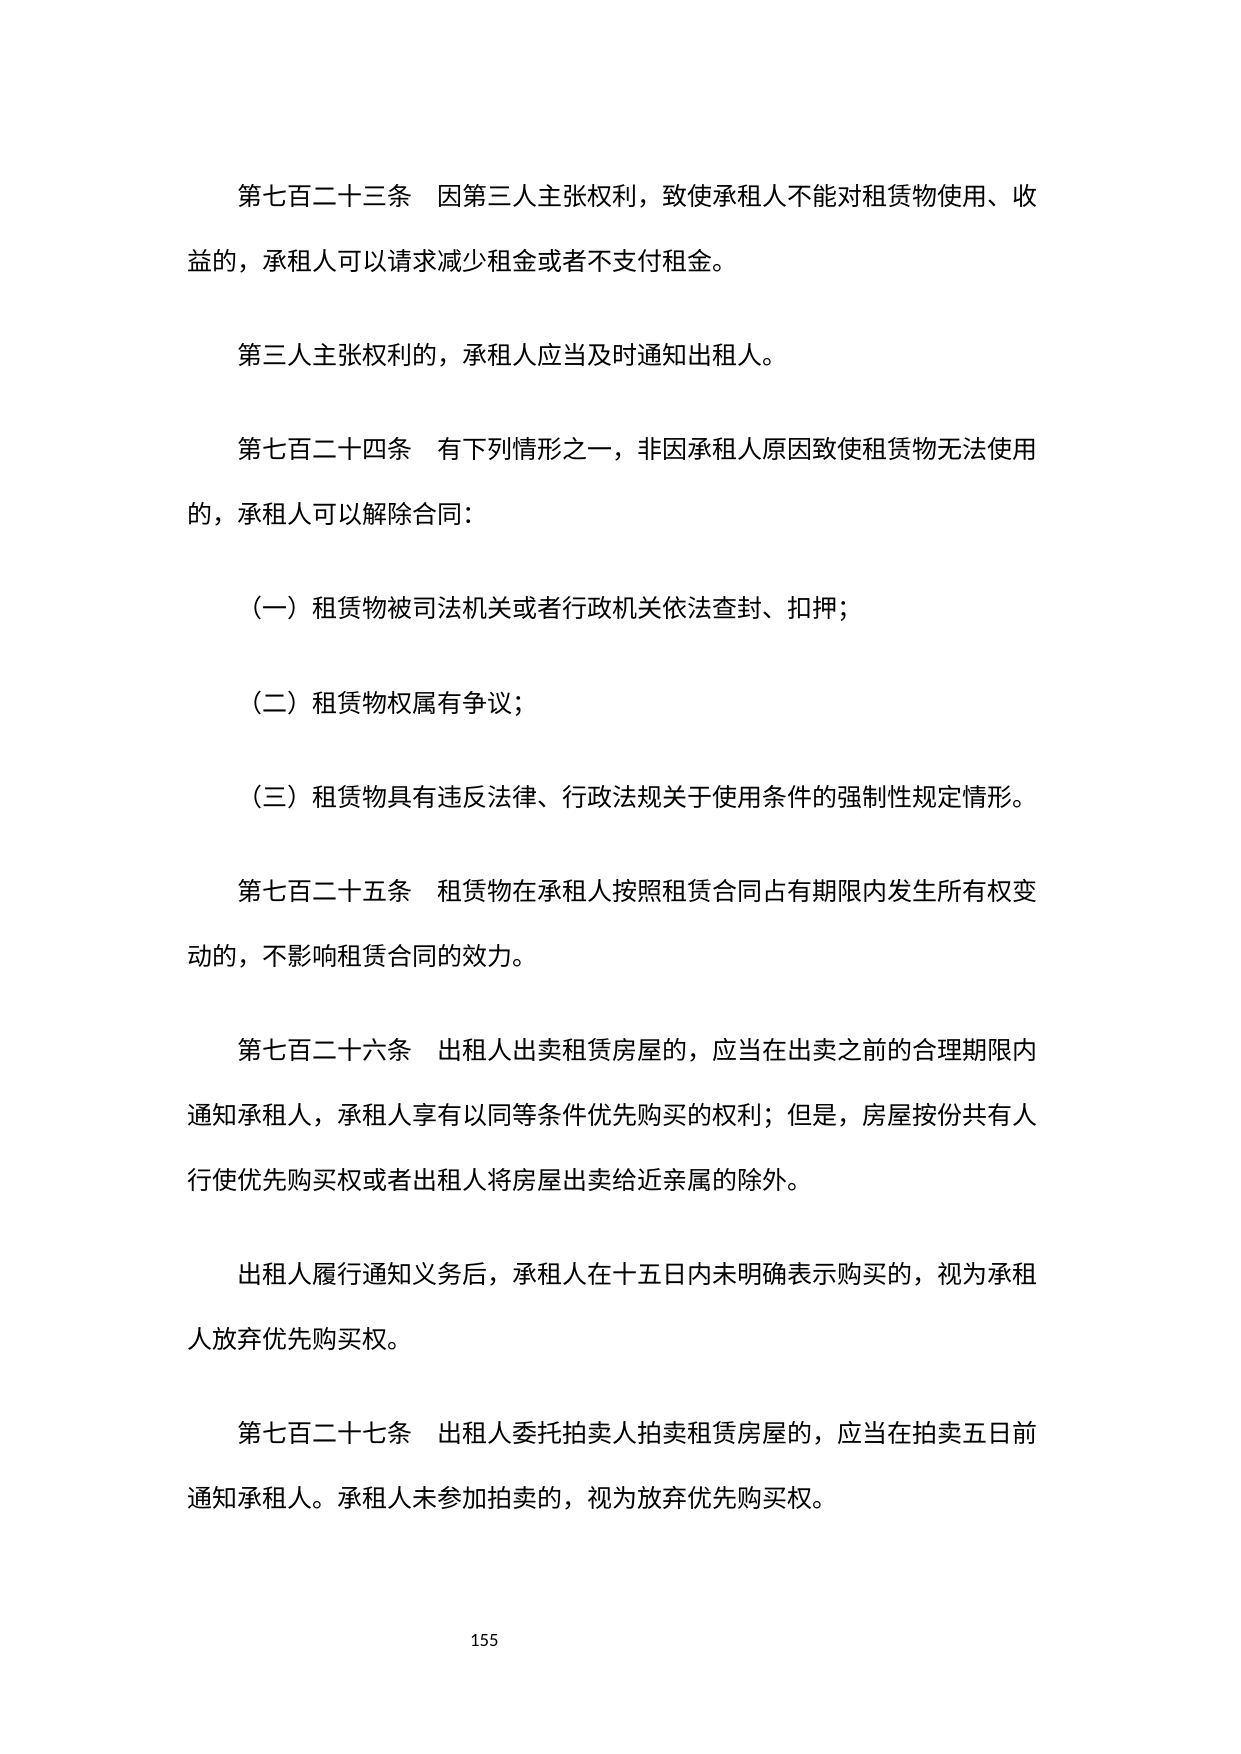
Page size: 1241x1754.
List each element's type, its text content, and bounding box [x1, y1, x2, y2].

text 出租人履行通知义务后，承租人在十五日内未明确表示购买的，视为承租人放弃优先购买权。 [187, 1240, 1053, 1370]
text 第七百二十五条 租赁物在承租人按照租赁合同占有期限内发生所有权变动的，不影响租赁合同的效力。 [187, 857, 1053, 987]
text （二）租赁物权属有争议； [187, 669, 1053, 734]
text （三）租赁物具有违反法律、行政法规关于使用条件的强制性规定情形。 [187, 763, 1053, 828]
text （一）租赁物被司法机关或者行政机关依法查封、扣押； [187, 574, 1053, 639]
text 第七百二十四条 有下列情形之一，非因承租人原因致使租赁物无法使用的，承租人可以解除合同： [187, 415, 1053, 545]
text 第七百二十六条 出租人出卖租赁房屋的，应当在出卖之前的合理期限内通知承租人，承租人享有以同等条件优先购买的权利；但是，房屋按份共有人行使优先购买权或者出租人将房屋出卖给近亲属的除外。 [187, 1016, 1053, 1211]
text 第七百二十三条 因第三人主张权利，致使承租人不能对租赁物使用、收益的，承租人可以请求减少租金或者不支付租金。 [187, 162, 1053, 292]
text 第七百二十七条 出租人委托拍卖人拍卖租赁房屋的，应当在拍卖五日前通知承租人。承租人未参加拍卖的，视为放弃优先购买权。 [187, 1399, 1053, 1529]
text 第三人主张权利的，承租人应当及时通知出租人。 [187, 321, 1053, 386]
